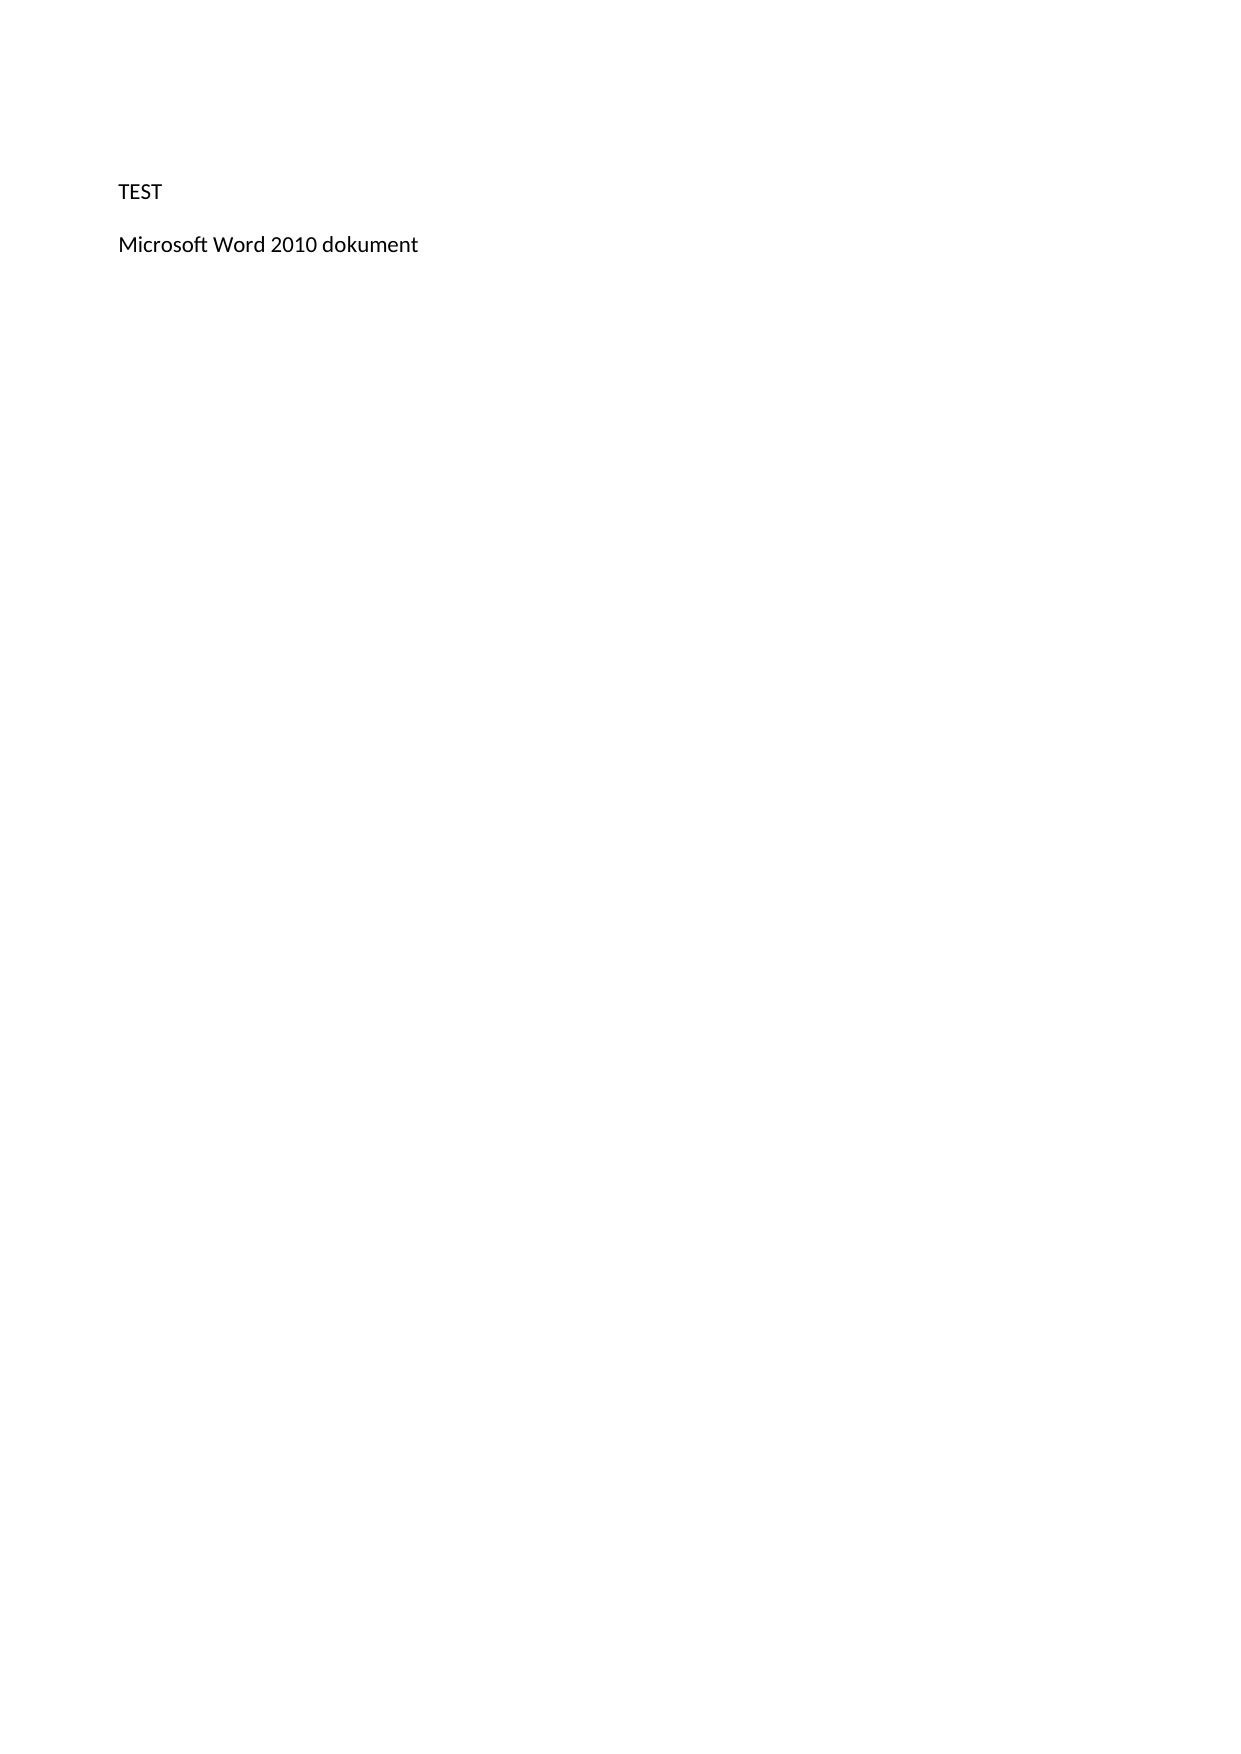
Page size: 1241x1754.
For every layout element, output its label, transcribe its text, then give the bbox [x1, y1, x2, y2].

text TEST [118, 177, 1122, 205]
text Microsoft Word 2010 dokument [118, 230, 1122, 258]
